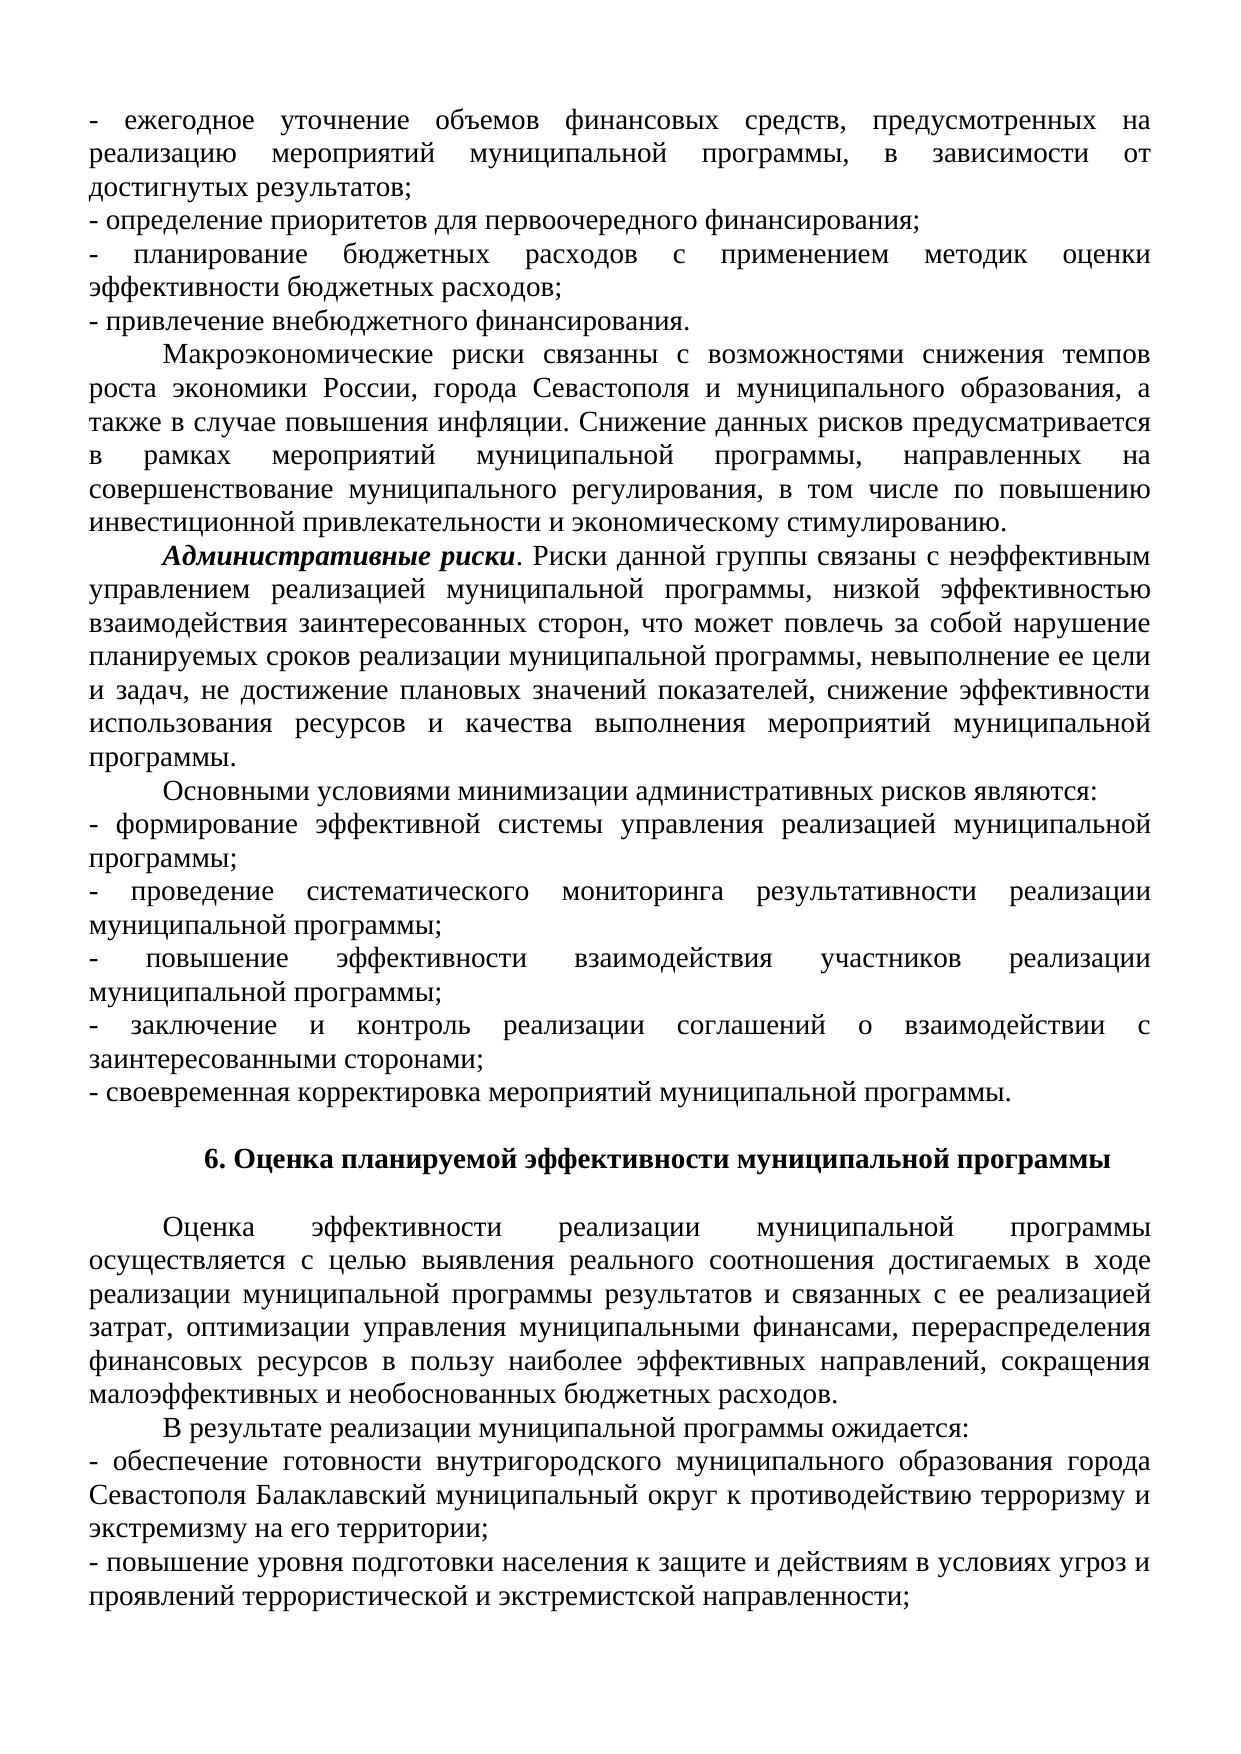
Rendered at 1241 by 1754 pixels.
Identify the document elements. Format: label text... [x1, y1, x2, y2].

text - своевременная корректировка мероприятий муниципальной программы. [89, 1074, 1152, 1108]
text - проведение систематического мониторинга результативности реализации муниципальной программы; [89, 873, 1152, 940]
text - формирование эффективной системы управления реализацией муниципальной программы; [89, 806, 1152, 873]
text В результате реализации муниципальной программы ожидается: [89, 1410, 1152, 1443]
text - определение приоритетов для первоочередного финансирования; [89, 202, 1152, 236]
text - ежегодное уточнение объемов финансовых средств, предусмотренных на реализацию мероприятий муниципальной программы, в зависимости от достигнутых результатов; [89, 102, 1152, 202]
text - обеспечение готовности внутригородского муниципального образования города Севастополя Балаклавский муниципальный округ к противодействию терроризму и экстремизму на его территории; [89, 1443, 1152, 1544]
text - заключение и контроль реализации соглашений о взаимодействии с заинтересованными сторонами; [89, 1007, 1152, 1074]
text Основными условиями минимизации административных рисков являются: [89, 773, 1152, 806]
text - повышение уровня подготовки населения к защите и действиям в условиях угроз и проявлений террористической и экстремистской направленности; [89, 1544, 1152, 1611]
list 6. Оценка планируемой эффективности муниципальной программы [164, 1142, 1152, 1175]
text Макроэкономические риски связанны с возможностями снижения темпов роста экономики России, города Севастополя и муниципального образования, а также в случае повышения инфляции. Снижение данных рисков предусматривается в рамках мероприятий муниципальной программы, направленных на совершенствование муниципального регулирования, в том числе по повышению инвестиционной привлекательности и экономическому стимулированию. [89, 337, 1152, 538]
text Административные риски. Риски данной группы связаны с неэффективным управлением реализацией муниципальной программы, низкой эффективностью взаимодействия заинтересованных сторон, что может повлечь за собой нарушение планируемых сроков реализации муниципальной программы, невыполнение ее цели и задач, не достижение плановых значений показателей, снижение эффективности использования ресурсов и качества выполнения мероприятий муниципальной программы. [89, 538, 1152, 773]
text - планирование бюджетных расходов с применением методик оценки эффективности бюджетных расходов; [89, 236, 1152, 303]
text Оценка эффективности реализации муниципальной программы осуществляется с целью выявления реального соотношения достигаемых в ходе реализации муниципальной программы результатов и связанных с ее реализацией затрат, оптимизации управления муниципальными финансами, перераспределения финансовых ресурсов в пользу наиболее эффективных направлений, сокращения малоэффективных и необоснованных бюджетных расходов. [89, 1209, 1152, 1410]
text - повышение эффективности взаимодействия участников реализации муниципальной программы; [89, 940, 1152, 1007]
text - привлечение внебюджетного финансирования. [89, 303, 1152, 337]
